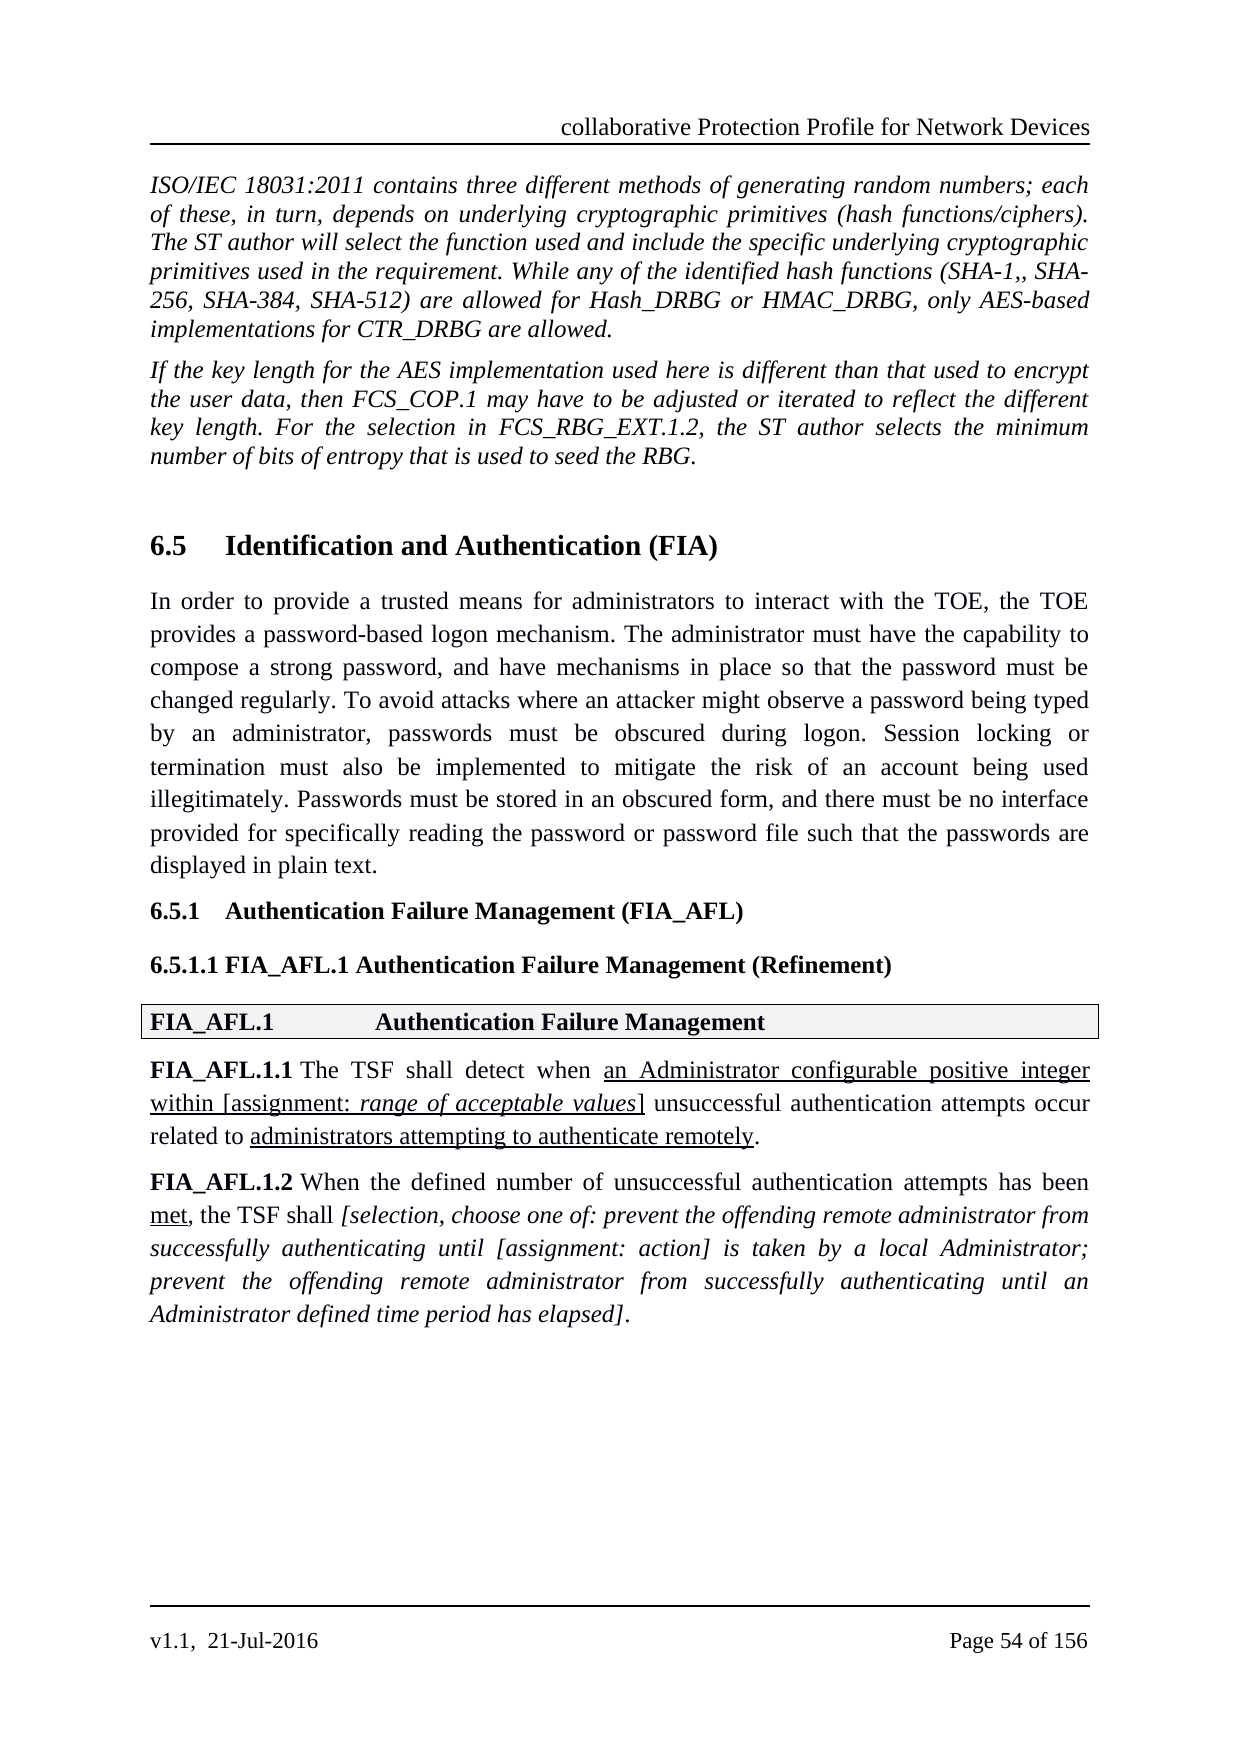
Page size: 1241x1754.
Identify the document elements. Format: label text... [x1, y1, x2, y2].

text FIA_AFL.1.2 When the defined number of unsuccessful authentication attempts has been met, the TSF shall [selection, choose one of: prevent the offending remote administrator from successfully authenticating until [assignment: action] is taken by a local Administrator; prevent the offending remote administrator from successfully authenticating until an Administrator defined time period has elapsed]. [150, 1167, 1090, 1328]
subtitle FIA_AFL.1 Authentication Failure Management (Refinement) [150, 950, 1090, 979]
subtitle Identification and Authentication (FIA) [150, 528, 1090, 561]
text In order to provide a trusted means for administrators to interact with the TOE, the TOE provides a password-based logon mechanism. The administrator must have the capability to compose a strong password, and have mechanisms in place so that the password must be changed regularly. To avoid attacks where an attacker might observe a password being typed by an administrator, passwords must be obscured during logon. Session locking or termination must also be implemented to mitigate the risk of an account being used illegitimately. Passwords must be stored in an obscured form, and there must be no interface provided for specifically reading the password or password file such that the passwords are displayed in plain text. [150, 586, 1090, 879]
text If the key length for the AES implementation used here is different than that used to encrypt the user data, then FCS_COP.1 may have to be adjusted or iterated to reflect the different key length. For the selection in FCS_RBG_EXT.1.2, the ST author selects the minimum number of bits of entropy that is used to seed the RBG. [150, 355, 1090, 470]
subtitle Authentication Failure Management (FIA_AFL) [150, 896, 1090, 925]
text FIA_AFL.1.1 The TSF shall detect when an Administrator configurable positive integer within [assignment: range of acceptable values] unsuccessful authentication attempts occur related to administrators attempting to authenticate remotely. [150, 1055, 1090, 1150]
text FIA_AFL.1 Authentication Failure Management [142, 1005, 1098, 1038]
text ISO/IEC 18031:2011 contains three different methods of generating random numbers; each of these, in turn, depends on underlying cryptographic primitives (hash functions/ciphers). The ST author will select the function used and include the specific underlying cryptographic primitives used in the requirement. While any of the identified hash functions (SHA-1,, SHA-256, SHA-384, SHA-512) are allowed for Hash_DRBG or HMAC_DRBG, only AES-based implementations for CTR_DRBG are allowed. [150, 170, 1090, 342]
